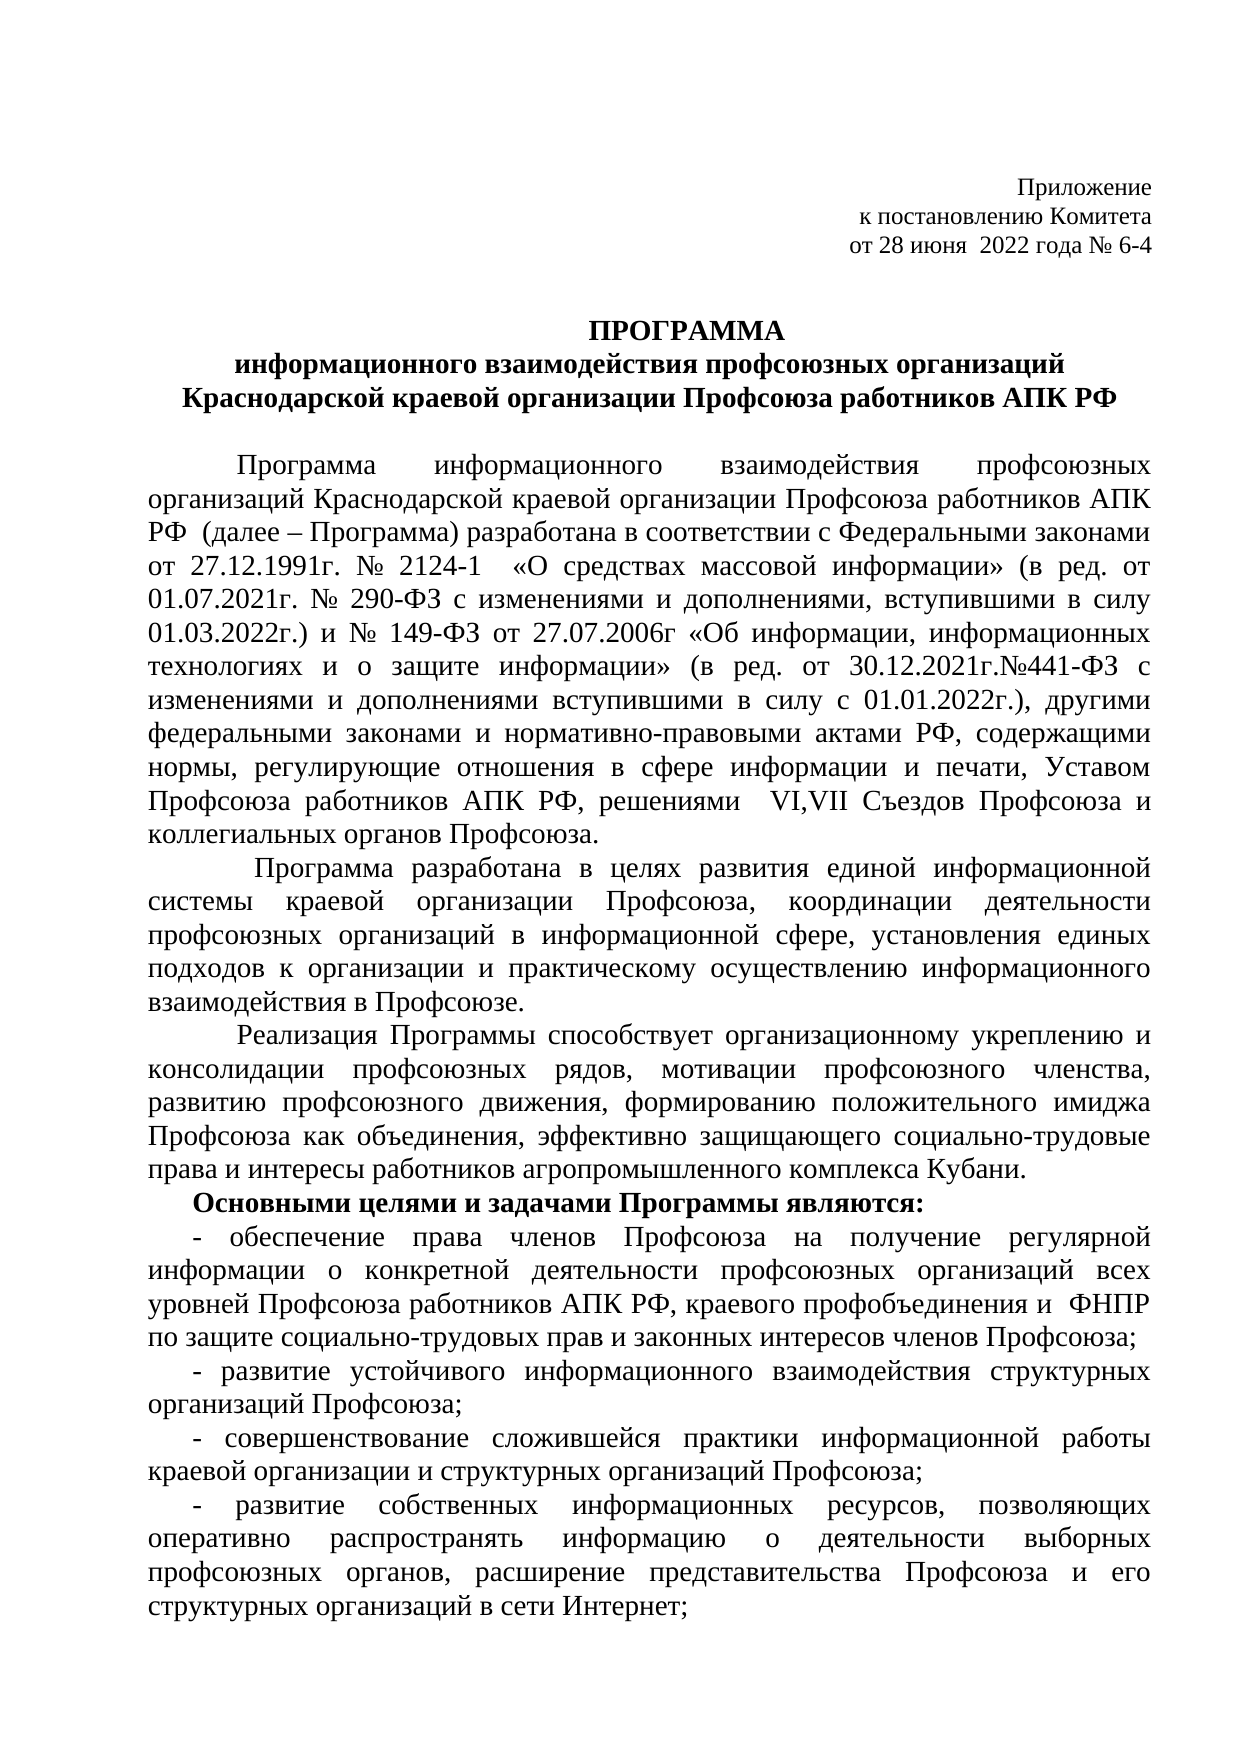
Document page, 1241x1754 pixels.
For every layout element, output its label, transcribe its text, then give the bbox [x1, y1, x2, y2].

text информационного взаимодействия профсоюзных организаций [148, 347, 1152, 380]
text Реализация Программы способствует организационному укреплению и консолидации профсоюзных рядов, мотивации профсоюзного членства, развитию профсоюзного движения, формированию положительного имиджа Профсоюза как объединения, эффективно защищающего социально-трудовые права и интересы работников агропромышленного комплекса Кубани. [148, 1017, 1152, 1185]
text к постановлению Комитета [207, 201, 1152, 230]
text Основными целями и задачами Программы являются: [148, 1185, 1152, 1219]
text - развитие собственных информационных ресурсов, позволяющих оперативно распространять информацию о деятельности выборных профсоюзных органов, расширение представительства Профсоюза и его структурных организаций в сети Интернет; [148, 1487, 1152, 1621]
text Программа информационного взаимодействия профсоюзных организаций Краснодарской краевой организации Профсоюза работников АПК РФ (далее – Программа) разработана в соответствии с Федеральными законами от 27.12.1991г. № 2124-1 «О средствах массовой информации» (в ред. от 01.07.2021г. № 290-ФЗ с изменениями и дополнениями, вступившими в силу 01.03.2022г.) и № 149-ФЗ от 27.07.2006г «Об информации, информационных технологиях и о защите информации» (в ред. от 30.12.2021г.№441-ФЗ с изменениями и дополнениями вступившими в силу с 01.01.2022г.), другими федеральными законами и нормативно-правовыми актами РФ, содержащими нормы, регулирующие отношения в сфере информации и печати, Уставом Профсоюза работников АПК РФ, решениями VI,VII Съездов Профсоюза и коллегиальных органов Профсоюза. [148, 447, 1152, 850]
text - обеспечение права членов Профсоюза на получение регулярной информации о конкретной деятельности профсоюзных организаций всех уровней Профсоюза работников АПК РФ, краевого профобъединения и ФНПР по защите социально-трудовых прав и законных интересов членов Профсоюза; [148, 1219, 1152, 1353]
text ПРОГРАММА [148, 313, 1152, 347]
text Приложение [207, 172, 1152, 201]
text Программа разработана в целях развития единой информационной системы краевой организации Профсоюза, координации деятельности профсоюзных организаций в информационной сфере, установления единых подходов к организации и практическому осуществлению информационного взаимодействия в Профсоюзе. [148, 850, 1152, 1017]
text - развитие устойчивого информационного взаимодействия структурных организаций Профсоюза; [148, 1353, 1152, 1420]
text - совершенствование сложившейся практики информационной работы краевой организации и структурных организаций Профсоюза; [148, 1420, 1152, 1487]
text от 28 июня 2022 года № 6-4 [207, 230, 1152, 259]
text Краснодарской краевой организации Профсоюза работников АПК РФ [148, 380, 1152, 414]
